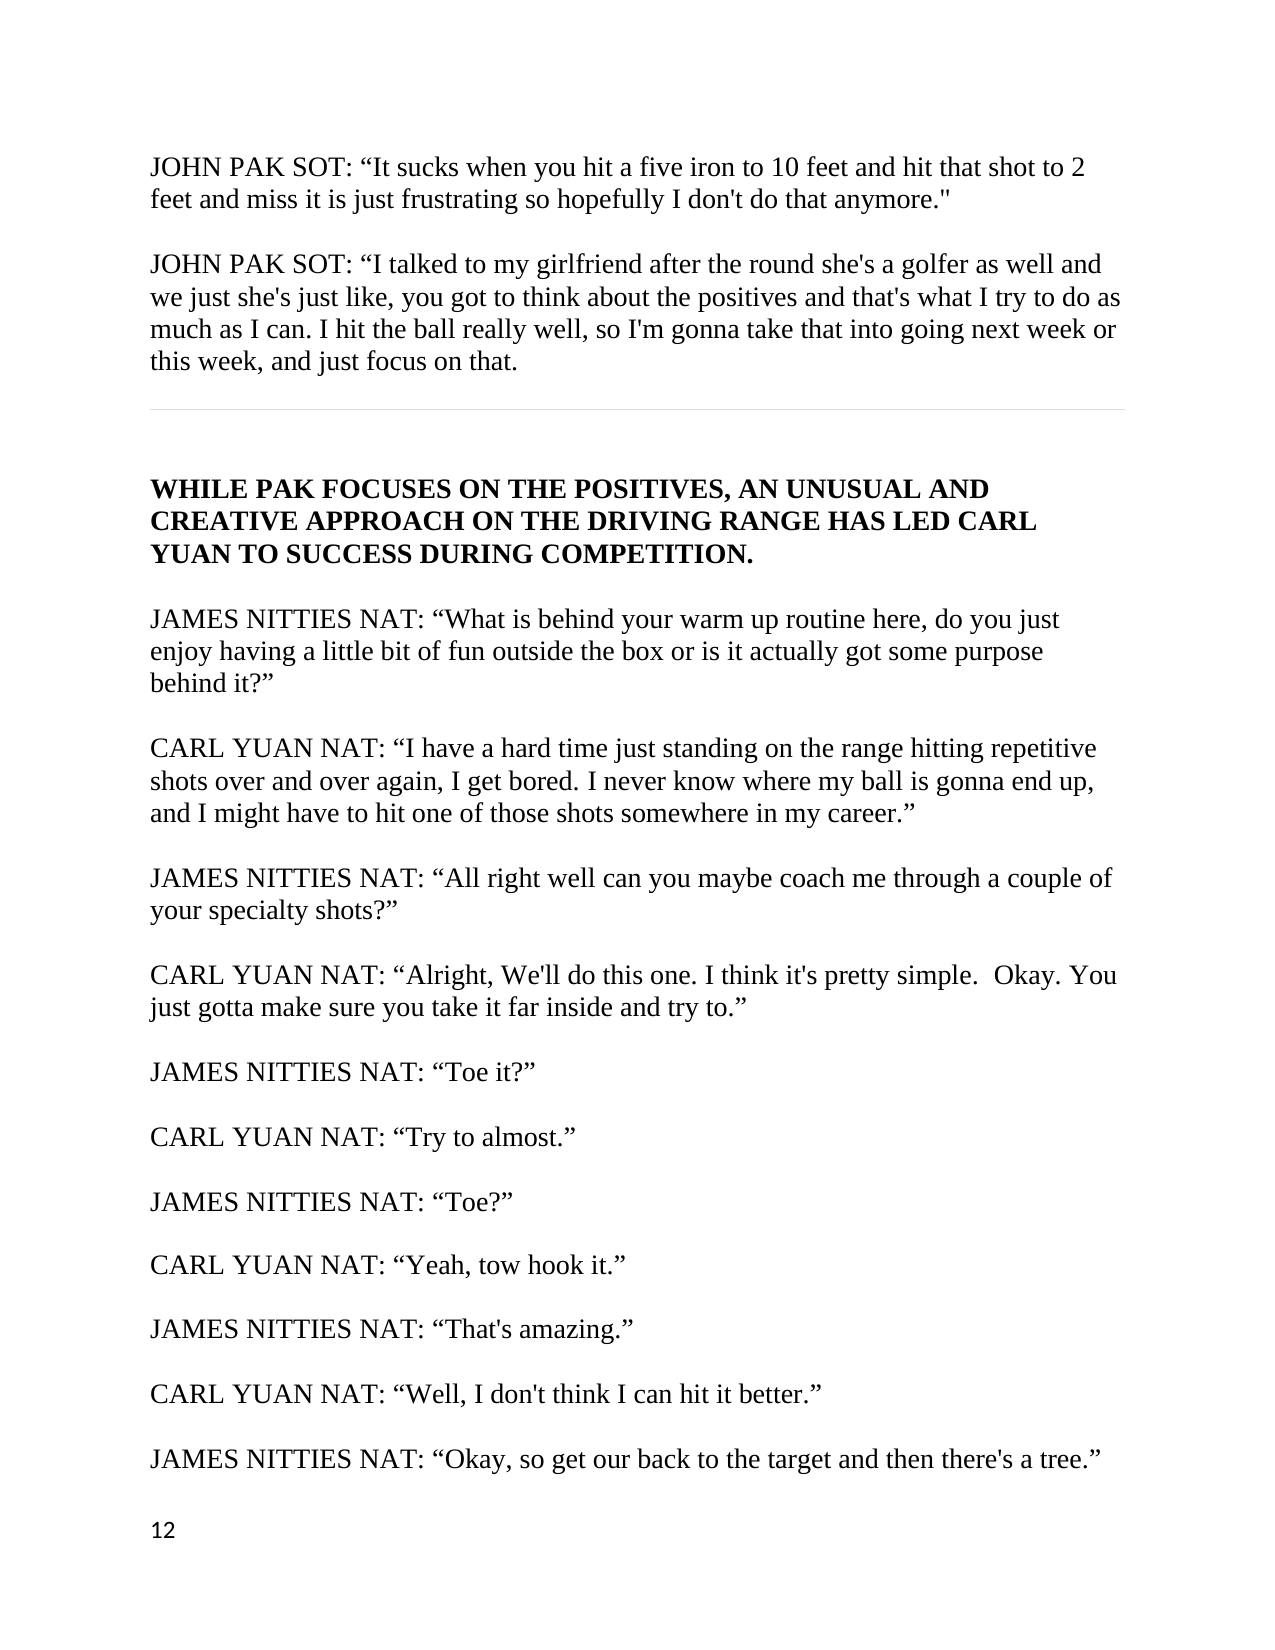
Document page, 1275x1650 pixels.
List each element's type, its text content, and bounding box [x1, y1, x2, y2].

text JOHN PAK SOT: “It sucks when you hit a five iron to 10 feet and hit that shot to 2 feet and miss it is just frustrating so hopefully I don't do that anymore." [150, 150, 1125, 215]
text CARL YUAN NAT: “Well, I don't think I can hit it better.” [150, 1377, 1125, 1410]
text JAMES NITTIES NAT: “Okay, so get our back to the target and then there's a tree.” [150, 1442, 1125, 1474]
text JOHN PAK SOT: “I talked to my girlfriend after the round she's a golfer as well and we just she's just like, you got to think about the positives and that's what I try to do as much as I can. I hit the ball really well, so I'm gonna take that into going next week or this week, and just focus on that. [150, 247, 1125, 377]
text CARL YUAN NAT: “Alright, We'll do this one. I think it's pretty simple. Okay. You just gotta make sure you take it far inside and try to.” [150, 958, 1125, 1023]
text JAMES NITTIES NAT: “That's amazing.” [150, 1312, 1125, 1345]
text JAMES NITTIES NAT: “Toe it?” [150, 1055, 1125, 1088]
text JAMES NITTIES NAT: “What is behind your warm up routine here, do you just enjoy having a little bit of fun outside the box or is it actually got some purpose behind it?” [150, 602, 1125, 699]
text CARL YUAN NAT: “I have a hard time just standing on the range hitting repetitive shots over and over again, I get bored. I never know where my ball is gonna end up, and I might have to hit one of those shots somewhere in my career.” [150, 731, 1125, 828]
text WHILE PAK FOCUSES ON THE POSITIVES, AN UNUSUAL AND CREATIVE APPROACH ON THE DRIVING RANGE HAS LED CARL YUAN TO SUCCESS DURING COMPETITION. [150, 472, 1125, 569]
text JAMES NITTIES NAT: “All right well can you maybe coach me through a couple of your specialty shots?” [150, 861, 1125, 926]
text JAMES NITTIES NAT: “Toe?” [150, 1185, 1125, 1217]
text CARL YUAN NAT: “Yeah, tow hook it.” [150, 1248, 1125, 1280]
text CARL YUAN NAT: “Try to almost.” [150, 1120, 1125, 1152]
